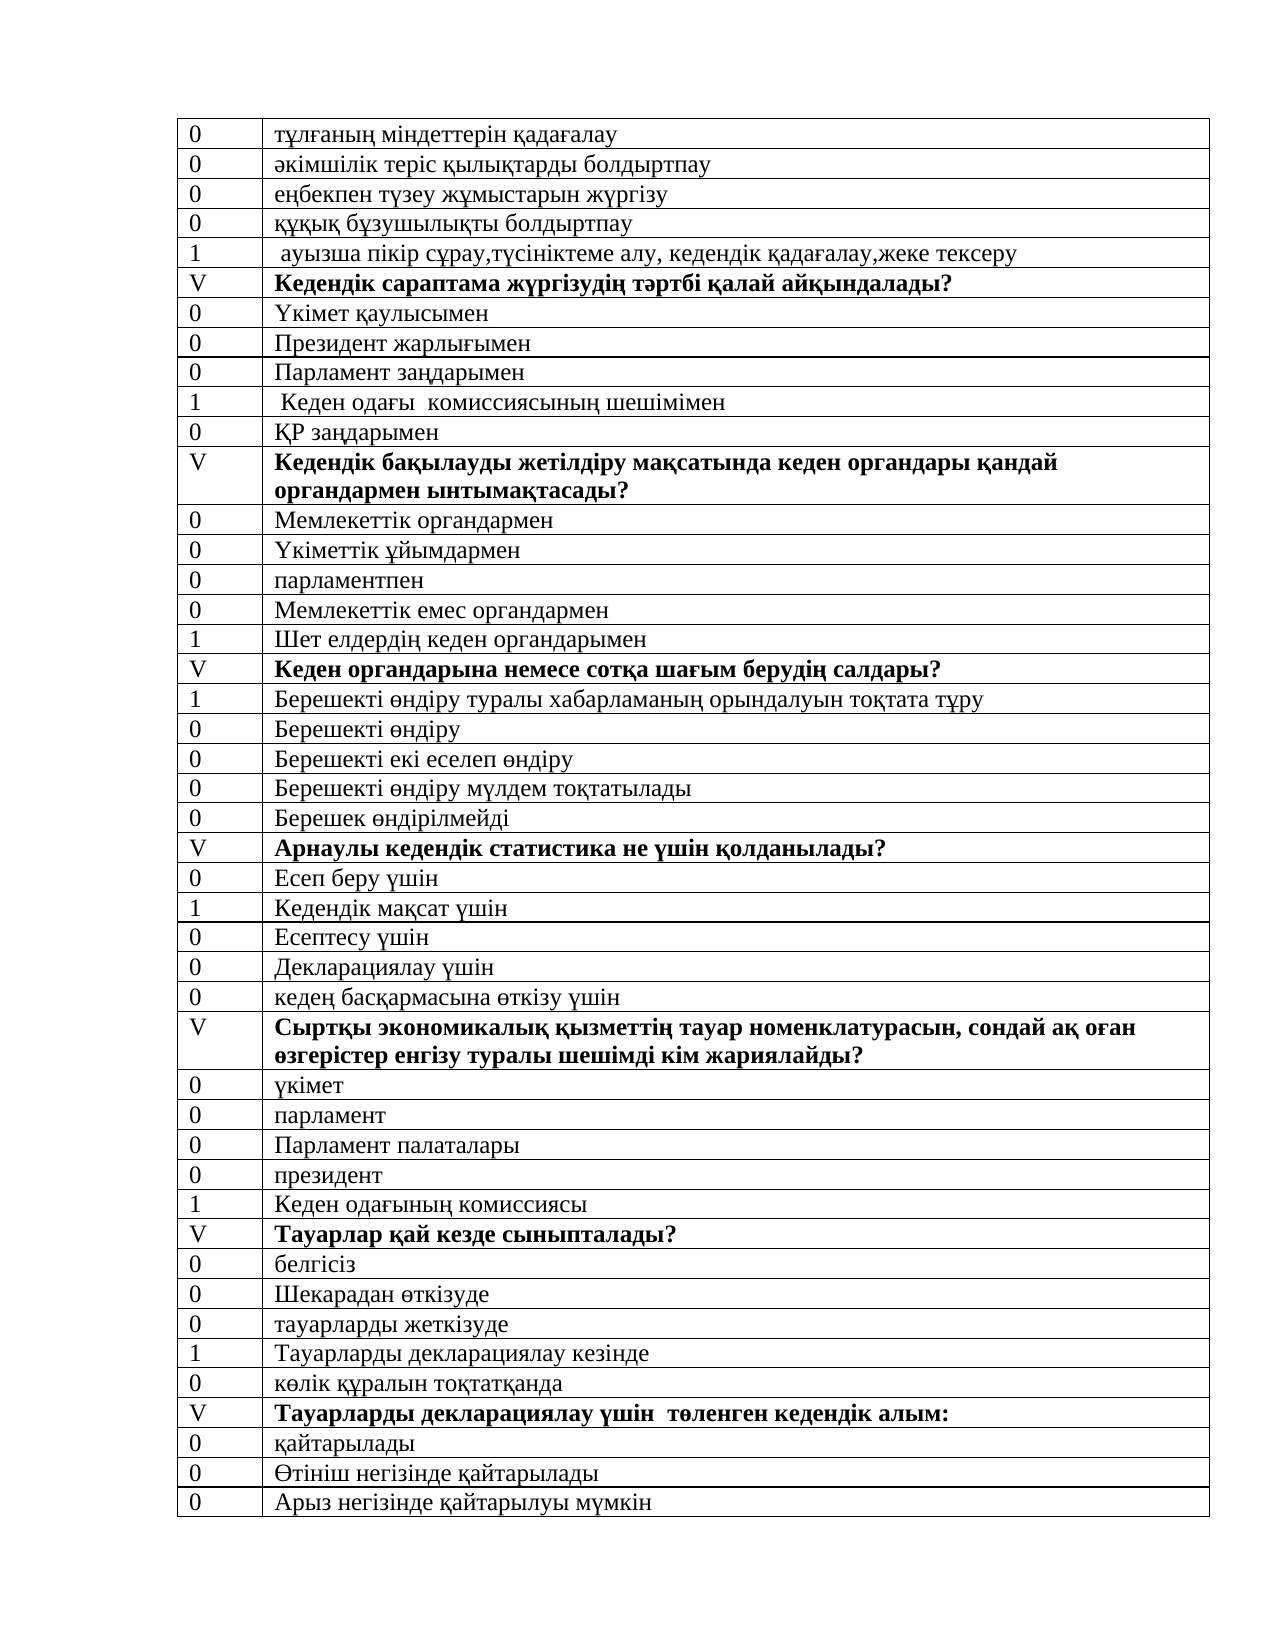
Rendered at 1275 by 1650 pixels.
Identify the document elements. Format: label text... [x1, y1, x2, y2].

table_cell 0 [178, 149, 262, 178]
table_cell Арнаулы кедендік статистика не үшін қолданылады? [263, 833, 1209, 862]
table_cell 0 [178, 982, 262, 1011]
table_cell V [178, 1219, 262, 1248]
table_cell 0 [178, 1488, 262, 1516]
table_cell Кедендік мақсат үшін [263, 893, 1209, 921]
table_cell тұлғаның міндеттерін қадағалау [263, 119, 1209, 148]
table_cell 0 [178, 774, 262, 802]
table_cell Мемлекеттік органдармен [263, 505, 1209, 534]
table_cell Кедендік бақылауды жетілдіру мақсатында кеден органдары қандай органдармен ынтымақтасады? [263, 447, 1209, 504]
table_cell V [178, 447, 262, 504]
table_cell V [178, 1012, 262, 1069]
table_cell 0 [178, 1458, 262, 1486]
table_cell Берешекті өндіру [263, 714, 1209, 743]
table_cell үкімет [263, 1070, 1209, 1099]
table_cell көлік құралын тоқтатқанда [263, 1368, 1209, 1397]
table_cell 0 [178, 1309, 262, 1337]
table_cell еңбекпен түзеу жұмыстарын жүргізу [263, 179, 1209, 207]
table_cell V [178, 1398, 262, 1427]
table_cell 0 [178, 923, 262, 951]
table_cell 1 [178, 238, 262, 267]
table_cell 0 [178, 952, 262, 981]
table_cell 0 [178, 505, 262, 534]
table_cell Кедендік сараптама жүргізудің тәртбі қалай айқындалады? [263, 268, 1209, 297]
table_cell Есеп беру үшін [263, 863, 1209, 892]
table_cell 0 [178, 595, 262, 623]
table_cell Берешекті өндіру мүлдем тоқтатылады [263, 774, 1209, 802]
table_cell 0 [178, 744, 262, 772]
table_cell Берешек өндірілмейді [263, 803, 1209, 832]
table_cell Президент жарлығымен [263, 328, 1209, 356]
table_cell Парламент заңдарымен [263, 358, 1209, 386]
table_cell Берешекті өндіру туралы хабарламаның орындалуын тоқтата тұру [263, 684, 1209, 713]
table_cell қайтарылады [263, 1428, 1209, 1457]
table_cell 0 [178, 298, 262, 327]
table_cell V [178, 833, 262, 862]
table_cell Кеден органдарына немесе сотқа шағым берудің салдары? [263, 654, 1209, 683]
table_cell тауарларды жеткізуде [263, 1309, 1209, 1337]
table_cell белгісіз [263, 1249, 1209, 1278]
table_cell V [178, 654, 262, 683]
table_cell Үкіметтік ұйымдармен [263, 535, 1209, 564]
table_cell 0 [178, 565, 262, 594]
table_cell 0 [178, 714, 262, 743]
table_cell Үкімет қаулысымен [263, 298, 1209, 327]
table_cell парламент [263, 1100, 1209, 1129]
table_cell V [178, 268, 262, 297]
table_cell 1 [178, 893, 262, 921]
table_cell 0 [178, 1279, 262, 1308]
table_cell 0 [178, 803, 262, 832]
table_cell Есептесу үшін [263, 923, 1209, 951]
table_cell 0 [178, 1368, 262, 1397]
table_cell Тауарлар қай кезде сыныпталады? [263, 1219, 1209, 1248]
table_cell 0 [178, 1160, 262, 1188]
table_cell Кеден одағы комиссиясының шешімімен [263, 387, 1209, 416]
table_cell Берешекті екі еселеп өндіру [263, 744, 1209, 772]
table_cell Арыз негізінде қайтарылуы мүмкін [263, 1488, 1209, 1516]
table_cell 0 [178, 1249, 262, 1278]
table_cell президент [263, 1160, 1209, 1188]
table_cell құқық бұзушылықты болдыртпау [263, 209, 1209, 237]
table_cell 0 [178, 1070, 262, 1099]
table_cell Өтініш негізінде қайтарылады [263, 1458, 1209, 1486]
table_cell 1 [178, 625, 262, 653]
table_cell 1 [178, 1339, 262, 1367]
table_cell 0 [178, 328, 262, 356]
table_cell 0 [178, 179, 262, 207]
table_cell Шекарадан өткізуде [263, 1279, 1209, 1308]
table_cell Сыртқы экономикалық қызметтің тауар номенклатурасын, сондай ақ оған өзгерістер енгізу туралы шешімді кім жариялайды? [263, 1012, 1209, 1069]
table_cell Парламент палаталары [263, 1130, 1209, 1159]
table_cell 0 [178, 358, 262, 386]
table_cell Декларациялау үшін [263, 952, 1209, 981]
table_cell 0 [178, 119, 262, 148]
table_cell ауызша пікір сұрау,түсініктеме алу, кедендік қадағалау,жеке тексеру [263, 238, 1209, 267]
table_cell 0 [178, 863, 262, 892]
table_cell 0 [178, 1130, 262, 1159]
table_cell кедең басқармасына өткізу үшін [263, 982, 1209, 1011]
table_cell ҚР заңдарымен [263, 417, 1209, 446]
table_cell Мемлекеттік емес органдармен [263, 595, 1209, 623]
table_cell 1 [178, 387, 262, 416]
table_cell 0 [178, 1428, 262, 1457]
table_cell Тауарларды декларациялау үшін төленген кедендік алым: [263, 1398, 1209, 1427]
table_cell 0 [178, 417, 262, 446]
table_cell Шет елдердің кеден органдарымен [263, 625, 1209, 653]
table_cell Тауарларды декларациялау кезінде [263, 1339, 1209, 1367]
table_cell 1 [178, 1190, 262, 1218]
table_cell 1 [178, 684, 262, 713]
table_cell әкімшілік теріс қылықтарды болдыртпау [263, 149, 1209, 178]
table_cell парламентпен [263, 565, 1209, 594]
table_cell 0 [178, 535, 262, 564]
table_cell 0 [178, 1100, 262, 1129]
table_cell 0 [178, 209, 262, 237]
table_cell Кеден одағының комиссиясы [263, 1190, 1209, 1218]
